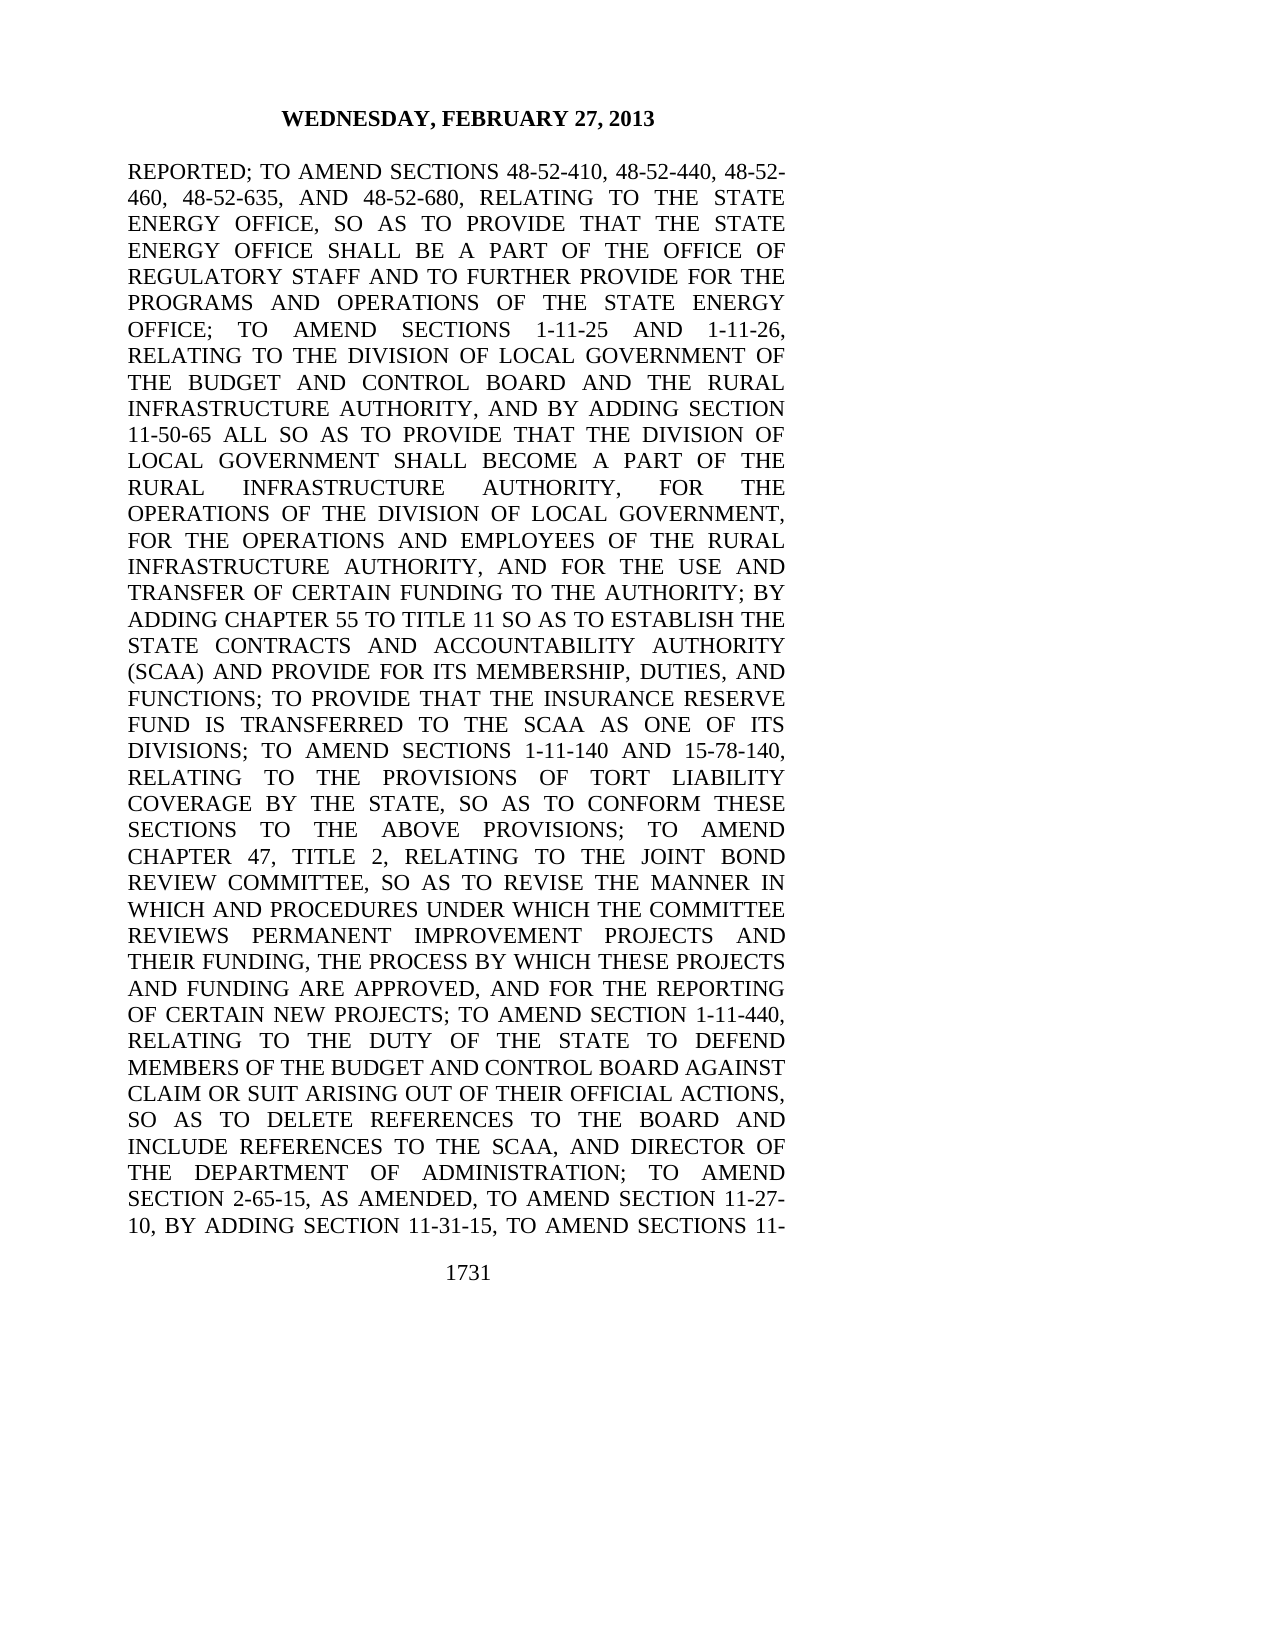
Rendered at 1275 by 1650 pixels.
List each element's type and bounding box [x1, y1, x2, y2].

text [127, 158, 786, 1238]
